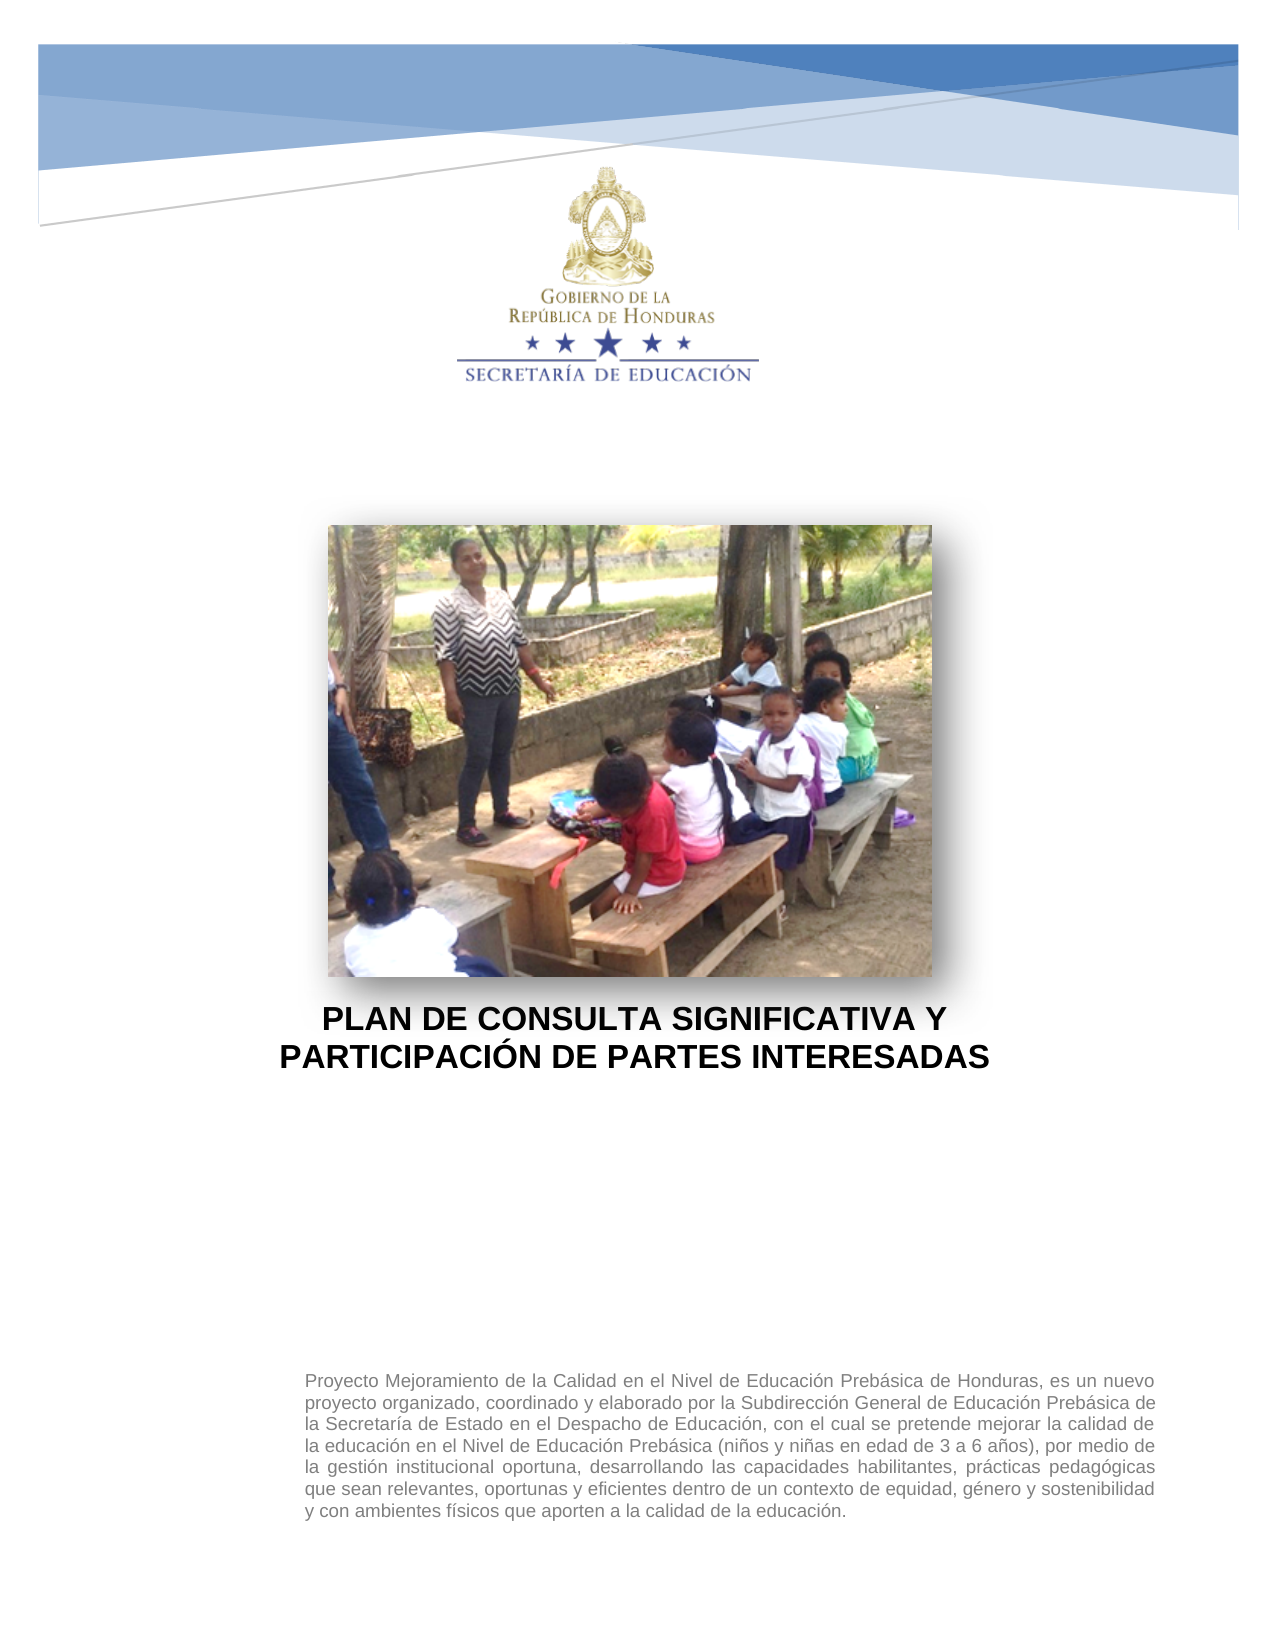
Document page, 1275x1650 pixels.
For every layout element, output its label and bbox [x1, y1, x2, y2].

picture [328, 525, 932, 977]
picture [38, 41, 1239, 396]
